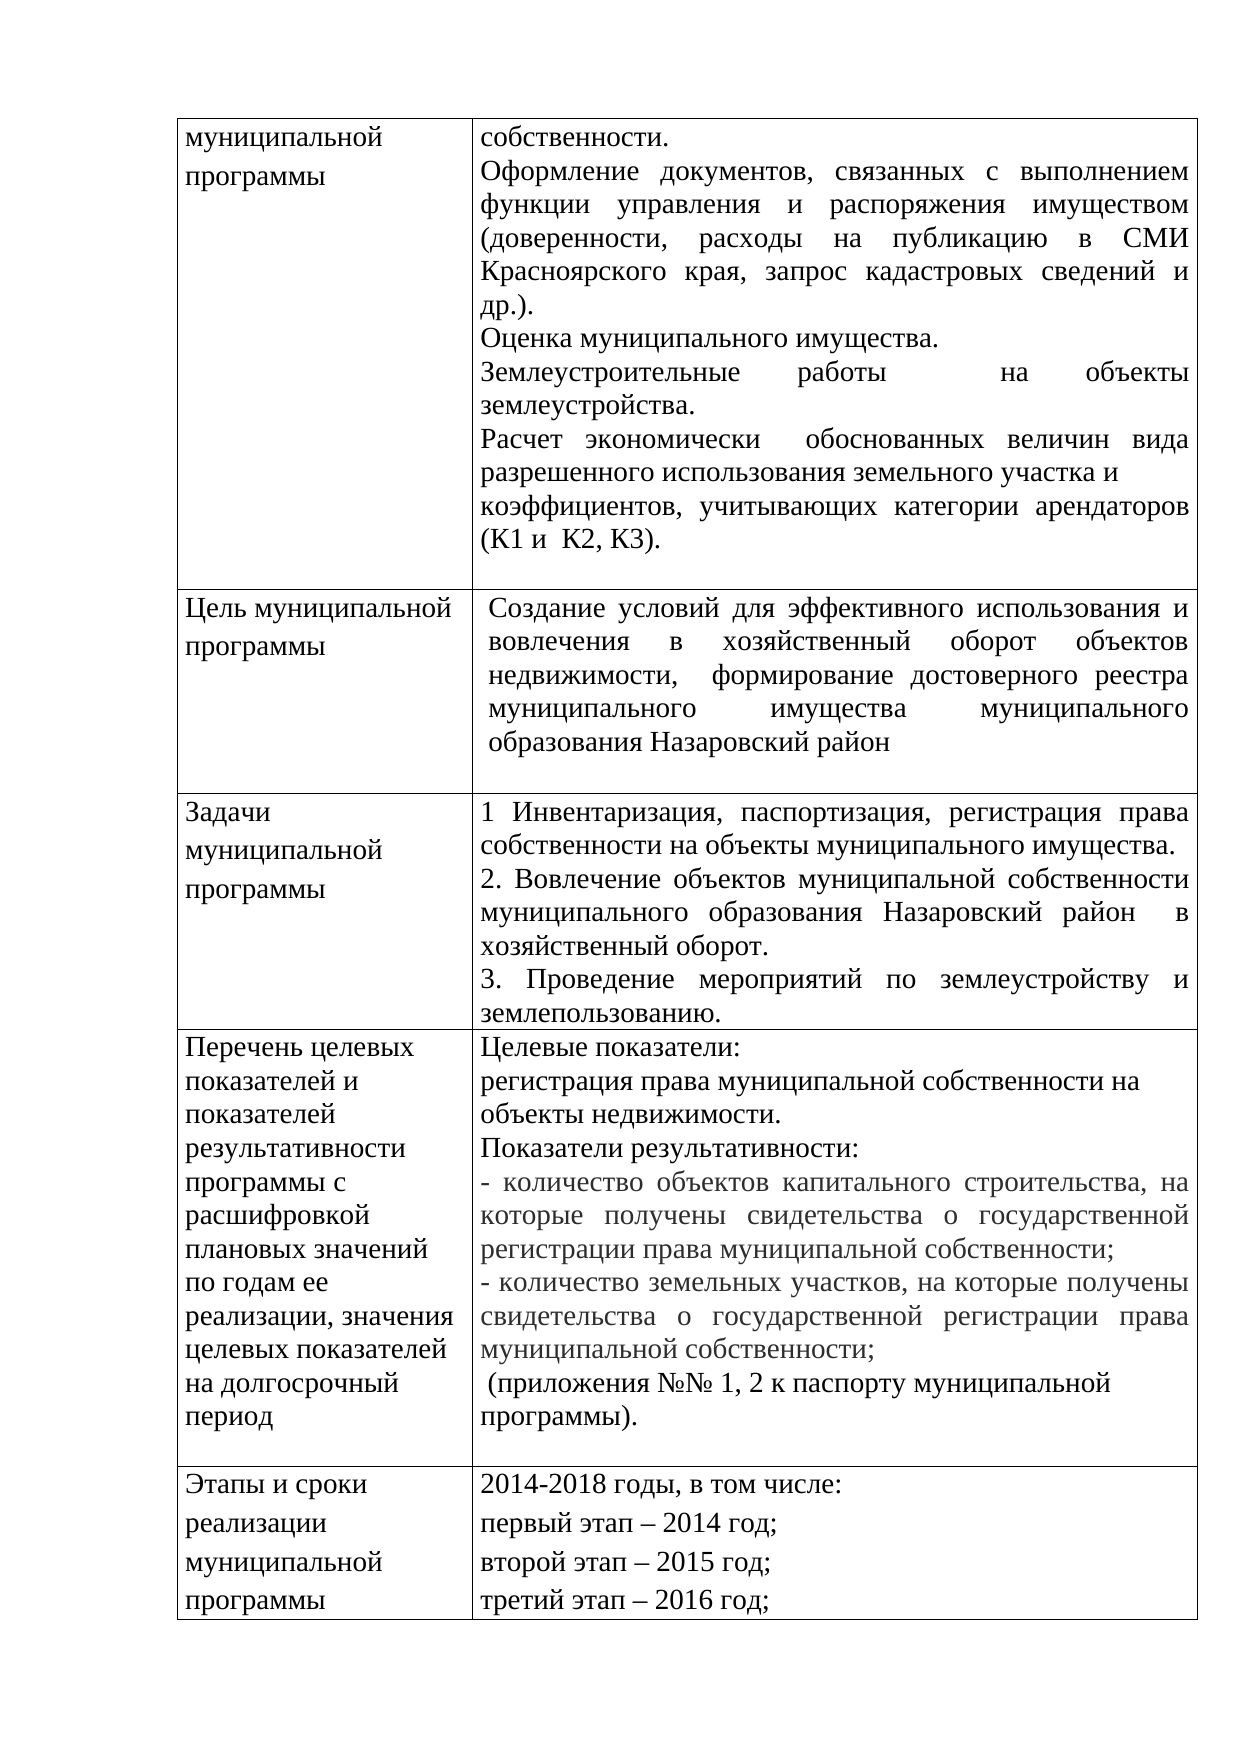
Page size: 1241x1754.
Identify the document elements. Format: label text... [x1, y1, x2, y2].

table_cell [473, 1467, 1197, 1619]
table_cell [178, 119, 472, 589]
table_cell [473, 119, 1197, 589]
table_cell Целевые показатели: регистрация права муниципальной собственности на объекты недвижимости. Показатели результативности: - количество объектов капитального строительства, на которые получены свидетельства о государственной регистрации права муниципальной собственности; - количество земельных участков, на которые получены свидетельства о государственной регистрации права муниципальной собственности; (приложения №№ 1, 2 к паспорту муниципальной программы). [473, 1030, 1197, 1466]
table_cell [473, 590, 1197, 793]
table_cell 1 Инвентаризация, паспортизация, регистрация права собственности на объекты муниципального имущества. 2. Вовлечение объектов муниципальной собственности муниципального образования Назаровский район в хозяйственный оборот. 3. Проведение мероприятий по землеустройству и землепользованию. [473, 794, 1197, 1028]
table_cell Цель муниципальной программы [178, 590, 472, 793]
table_cell Перечень целевых показателей и показателей результативности программы с расшифровкой плановых значений по годам ее реализации, значения целевых показателей на долгосрочный период [178, 1030, 472, 1466]
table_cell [178, 1467, 472, 1619]
table_cell Задачи муниципальной программы [178, 794, 472, 1028]
